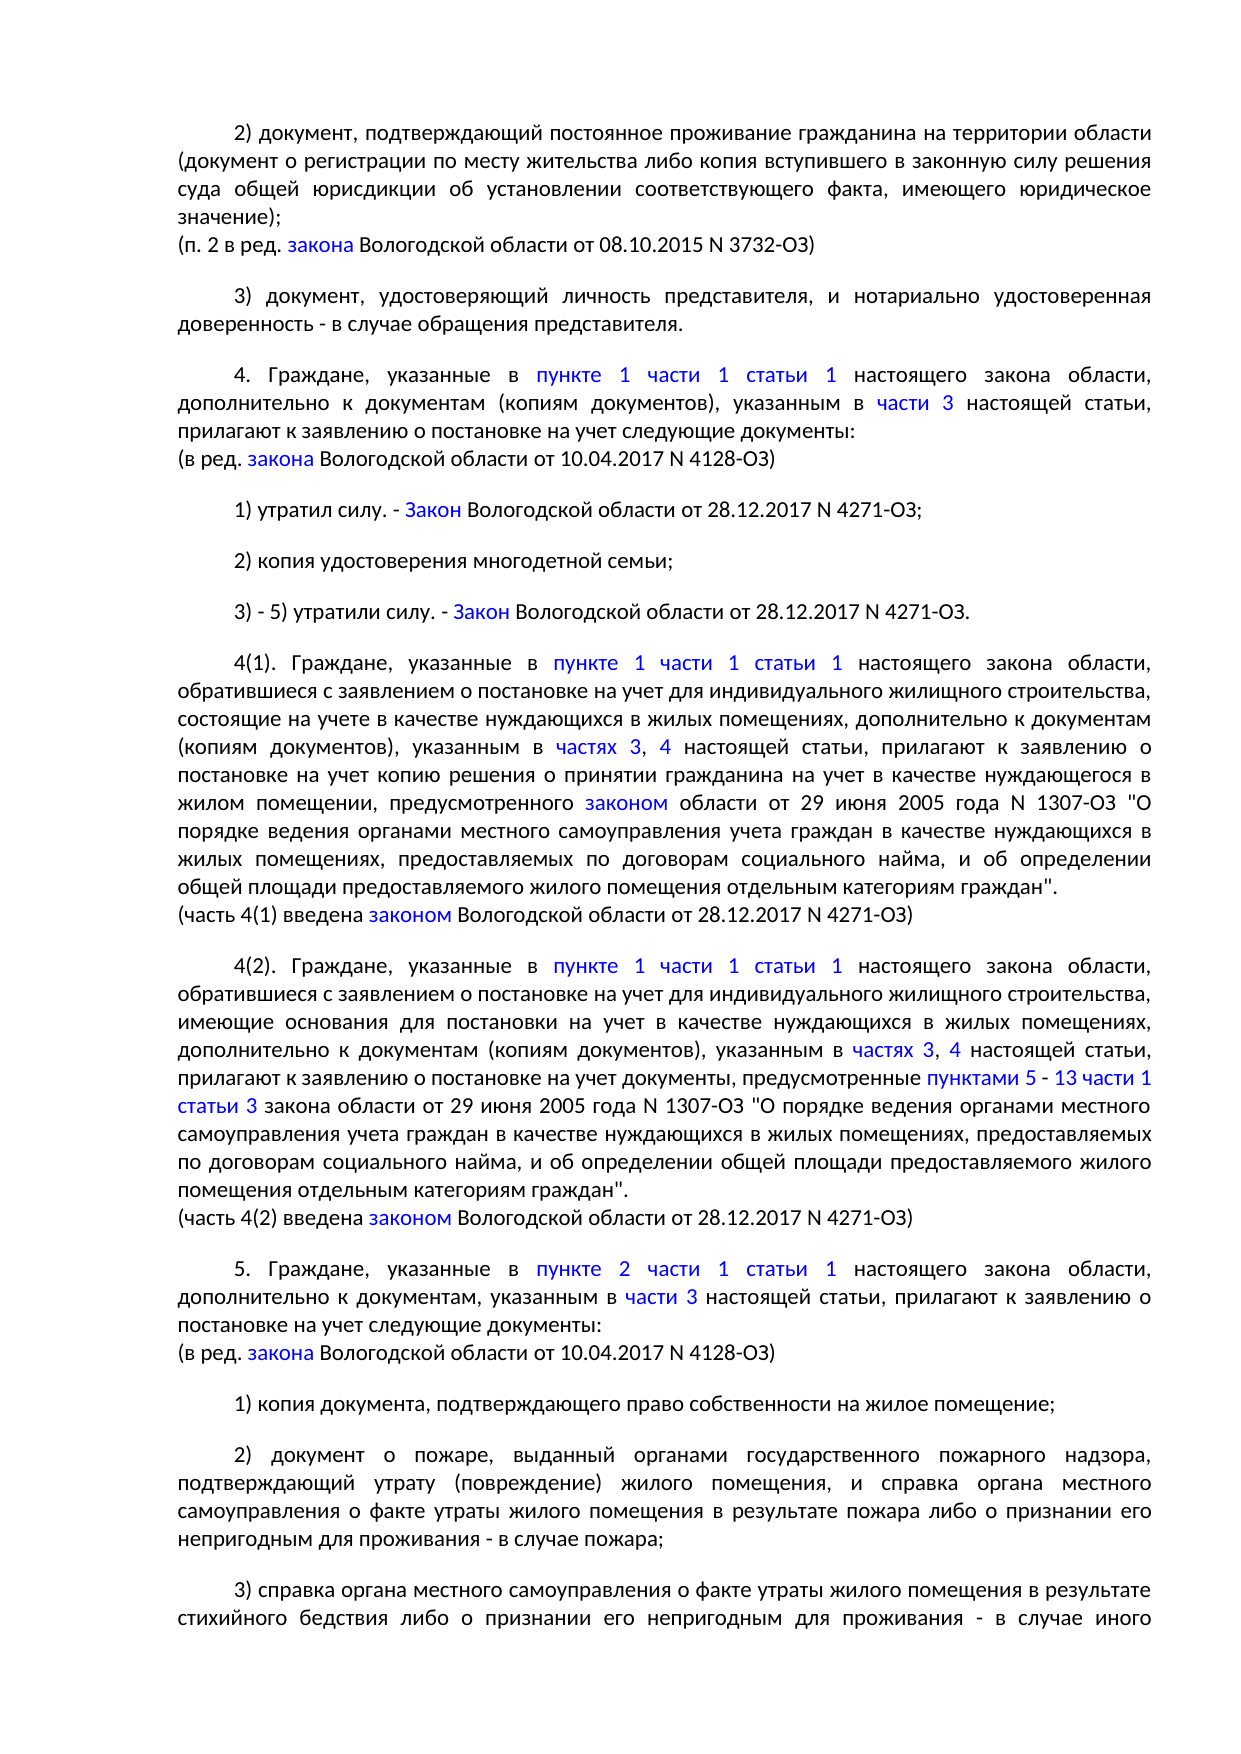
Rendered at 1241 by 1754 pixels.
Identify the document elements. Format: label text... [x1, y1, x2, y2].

text 5. Граждане, указанные в пункте 2 части 1 статьи 1 настоящего закона области, дополнительно к документам, указанным в части 3 настоящей статьи, прилагают к заявлению о постановке на учет следующие документы: [177, 1254, 1152, 1338]
text 4(2). Граждане, указанные в пункте 1 части 1 статьи 1 настоящего закона области, обратившиеся с заявлением о постановке на учет для индивидуального жилищного строительства, имеющие основания для постановки на учет в качестве нуждающихся в жилых помещениях, дополнительно к документам (копиям документов), указанным в частях 3, 4 настоящей статьи, прилагают к заявлению о постановке на учет документы, предусмотренные пунктами 5 - 13 части 1 статьи 3 закона области от 29 июня 2005 года N 1307-ОЗ "О порядке ведения органами местного самоуправления учета граждан в качестве нуждающихся в жилых помещениях, предоставляемых по договорам социального найма, и об определении общей площади предоставляемого жилого помещения отдельным категориям граждан". [177, 951, 1152, 1203]
text (в ред. закона Вологодской области от 10.04.2017 N 4128-ОЗ) [177, 444, 1152, 472]
text 3) - 5) утратили силу. - Закон Вологодской области от 28.12.2017 N 4271-ОЗ. [177, 597, 1152, 625]
text (часть 4(1) введена законом Вологодской области от 28.12.2017 N 4271-ОЗ) [177, 900, 1152, 928]
text (часть 4(2) введена законом Вологодской области от 28.12.2017 N 4271-ОЗ) [177, 1203, 1152, 1231]
text (в ред. закона Вологодской области от 10.04.2017 N 4128-ОЗ) [177, 1338, 1152, 1366]
text 3) документ, удостоверяющий личность представителя, и нотариально удостоверенная доверенность - в случае обращения представителя. [177, 281, 1152, 337]
text 2) копия удостоверения многодетной семьи; [177, 546, 1152, 574]
text 1) утратил силу. - Закон Вологодской области от 28.12.2017 N 4271-ОЗ; [177, 495, 1152, 523]
text 2) документ о пожаре, выданный органами государственного пожарного надзора, подтверждающий утрату (повреждение) жилого помещения, и справка органа местного самоуправления о факте утраты жилого помещения в результате пожара либо о признании его непригодным для проживания - в случае пожара; [177, 1440, 1152, 1552]
text 4(1). Граждане, указанные в пункте 1 части 1 статьи 1 настоящего закона области, обратившиеся с заявлением о постановке на учет для индивидуального жилищного строительства, состоящие на учете в качестве нуждающихся в жилых помещениях, дополнительно к документам (копиям документов), указанным в частях 3, 4 настоящей статьи, прилагают к заявлению о постановке на учет копию решения о принятии гражданина на учет в качестве нуждающегося в жилом помещении, предусмотренного законом области от 29 июня 2005 года N 1307-ОЗ "О порядке ведения органами местного самоуправления учета граждан в качестве нуждающихся в жилых помещениях, предоставляемых по договорам социального найма, и об определении общей площади предоставляемого жилого помещения отдельным категориям граждан". [177, 648, 1152, 900]
text 2) документ, подтверждающий постоянное проживание гражданина на территории области (документ о регистрации по месту жительства либо копия вступившего в законную силу решения суда общей юрисдикции об установлении соответствующего факта, имеющего юридическое значение); [177, 118, 1152, 230]
text 1) копия документа, подтверждающего право собственности на жилое помещение; [177, 1389, 1152, 1417]
text (п. 2 в ред. закона Вологодской области от 08.10.2015 N 3732-ОЗ) [177, 230, 1152, 258]
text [177, 1575, 1152, 1631]
text 4. Граждане, указанные в пункте 1 части 1 статьи 1 настоящего закона области, дополнительно к документам (копиям документов), указанным в части 3 настоящей статьи, прилагают к заявлению о постановке на учет следующие документы: [177, 360, 1152, 444]
